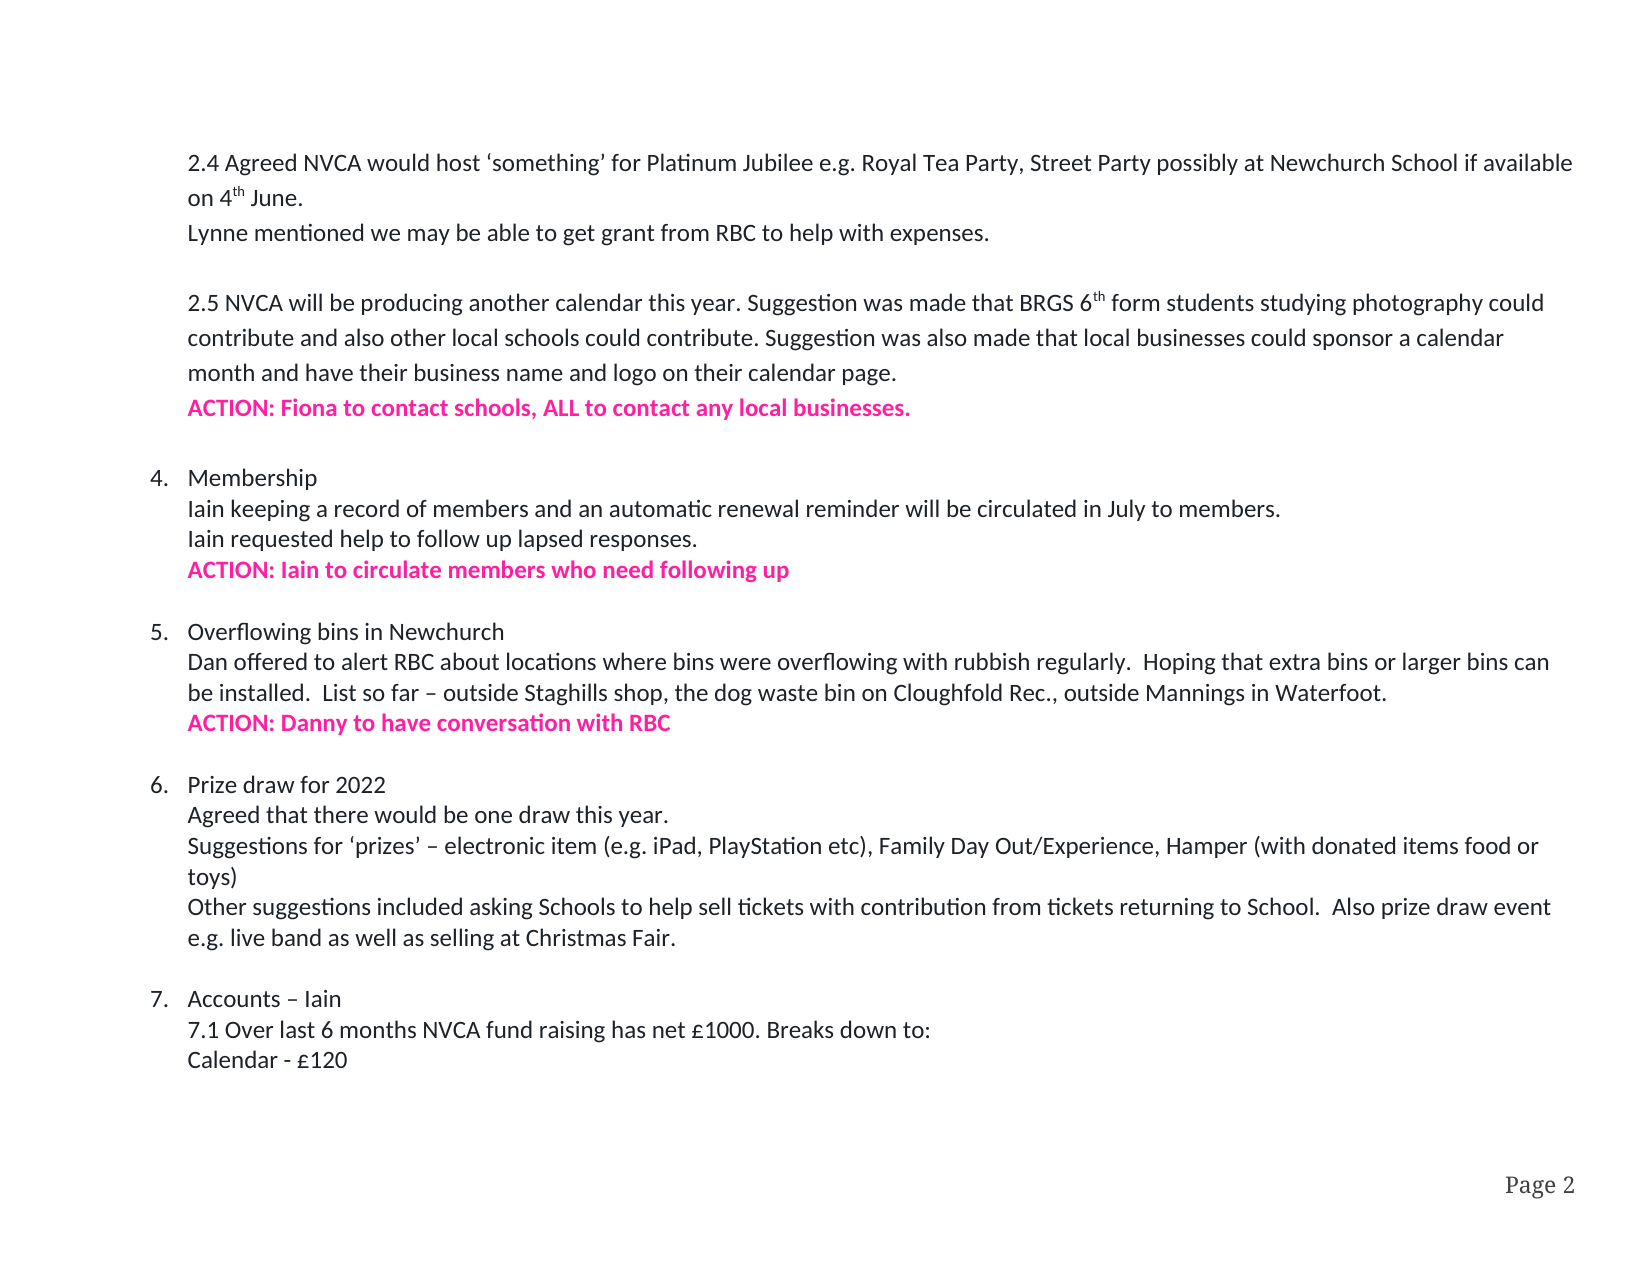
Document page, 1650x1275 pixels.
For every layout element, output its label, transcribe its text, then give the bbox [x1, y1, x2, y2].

text 2.5 NVCA will be producing another calendar this year. Suggestion was made that BRGS 6th form students studying photography could contribute and also other local schools could contribute. Suggestion was also made that local businesses could sponsor a calendar month and have their business name and logo on their calendar page. [187, 287, 1575, 388]
list ACTION: Iain to circulate members who need following up [187, 554, 1575, 616]
list Prize draw for 2022 Agreed that there would be one draw this year. Suggestions for ‘prizes’ – electronic item (e.g. iPad, PlayStation etc), Family Day Out/Experience, Hamper (with donated items food or toys) Other suggestions included asking Schools to help sell tickets with contribution from tickets returning to School. Also prize draw event e.g. live band as well as selling at Christmas Fair. [150, 769, 1575, 983]
list ACTION: Danny to have conversation with RBC [187, 707, 1575, 769]
list Accounts – Iain 7.1 Over last 6 months NVCA fund raising has net £1000. Breaks down to: Calendar - £120 [150, 983, 1575, 1075]
list Membership Iain keeping a record of members and an automatic renewal reminder will be circulated in July to members. Iain requested help to follow up lapsed responses. [150, 462, 1575, 554]
text ACTION: Fiona to contact schools, ALL to contact any local businesses. [187, 392, 1575, 423]
list Overflowing bins in Newchurch Dan offered to alert RBC about locations where bins were overflowing with rubbish regularly. Hoping that extra bins or larger bins can be installed. List so far – outside Staghills shop, the dog waste bin on Cloughfold Rec., outside Mannings in Waterfoot. [150, 616, 1575, 707]
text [187, 112, 1575, 248]
